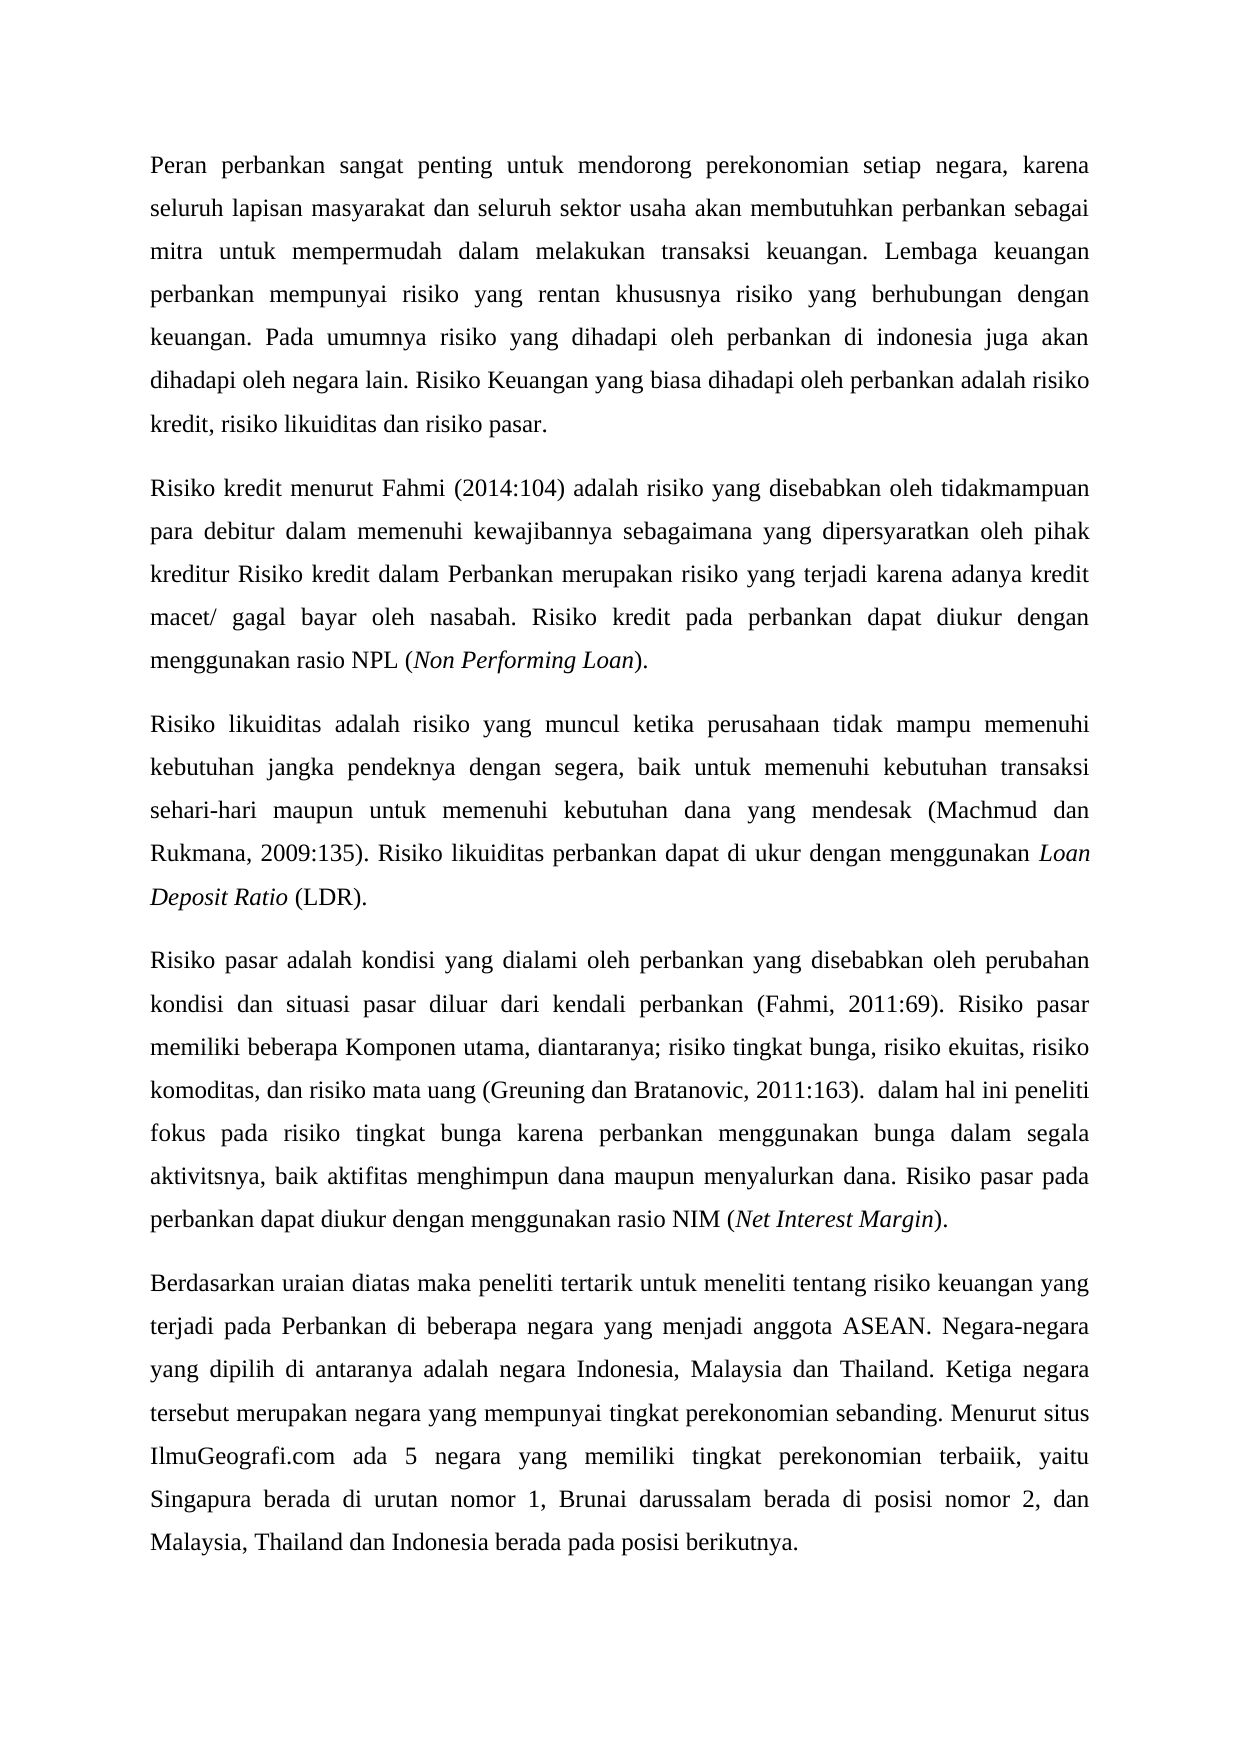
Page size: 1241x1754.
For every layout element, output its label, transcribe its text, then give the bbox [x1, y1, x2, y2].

text Peran perbankan sangat penting untuk mendorong perekonomian setiap negara, karena seluruh lapisan masyarakat dan seluruh sektor usaha akan membutuhkan perbankan sebagai mitra untuk mempermudah dalam melakukan transaksi keuangan. Lembaga keuangan perbankan mempunyai risiko yang rentan khususnya risiko yang berhubungan dengan keuangan. Pada umumnya risiko yang dihadapi oleh perbankan di indonesia juga akan dihadapi oleh negara lain. Risiko Keuangan yang biasa dihadapi oleh perbankan adalah risiko kredit, risiko likuiditas dan risiko pasar. [150, 150, 1090, 437]
text Berdasarkan uraian diatas maka peneliti tertarik untuk meneliti tentang risiko keuangan yang terjadi pada Perbankan di beberapa negara yang menjadi anggota ASEAN. Negara-negara yang dipilih di antaranya adalah negara Indonesia, Malaysia dan Thailand. Ketiga negara tersebut merupakan negara yang mempunyai tingkat perekonomian sebanding. Menurut situs IlmuGeografi.com ada 5 negara yang memiliki tingkat perekonomian terbaiik, yaitu Singapura berada di urutan nomor 1, Brunai darussalam berada di posisi nomor 2, dan Malaysia, Thailand dan Indonesia berada pada posisi berikutnya. [150, 1268, 1090, 1556]
text Risiko kredit menurut Fahmi (2014:104) adalah risiko yang disebabkan oleh tidakmampuan para debitur dalam memenuhi kewajibannya sebagaimana yang dipersyaratkan oleh pihak kreditur Risiko kredit dalam Perbankan merupakan risiko yang terjadi karena adanya kredit macet/ gagal bayar oleh nasabah. Risiko kredit pada perbankan dapat diukur dengan menggunakan rasio NPL (Non Performing Loan). [150, 473, 1090, 674]
text Risiko likuiditas adalah risiko yang muncul ketika perusahaan tidak mampu memenuhi kebutuhan jangka pendeknya dengan segera, baik untuk memenuhi kebutuhan transaksi sehari-hari maupun untuk memenuhi kebutuhan dana yang mendesak (Machmud dan Rukmana, 2009:135). Risiko likuiditas perbankan dapat di ukur dengan menggunakan Loan Deposit Ratio (LDR). [150, 709, 1090, 910]
text Risiko pasar adalah kondisi yang dialami oleh perbankan yang disebabkan oleh perubahan kondisi dan situasi pasar diluar dari kendali perbankan (Fahmi, 2011:69). Risiko pasar memiliki beberapa Komponen utama, diantaranya; risiko tingkat bunga, risiko ekuitas, risiko komoditas, dan risiko mata uang (Greuning dan Bratanovic, 2011:163). dalam hal ini peneliti fokus pada risiko tingkat bunga karena perbankan menggunakan bunga dalam segala aktivitsnya, baik aktifitas menghimpun dana maupun menyalurkan dana. Risiko pasar pada perbankan dapat diukur dengan menggunakan rasio NIM (Net Interest Margin). [150, 946, 1090, 1233]
